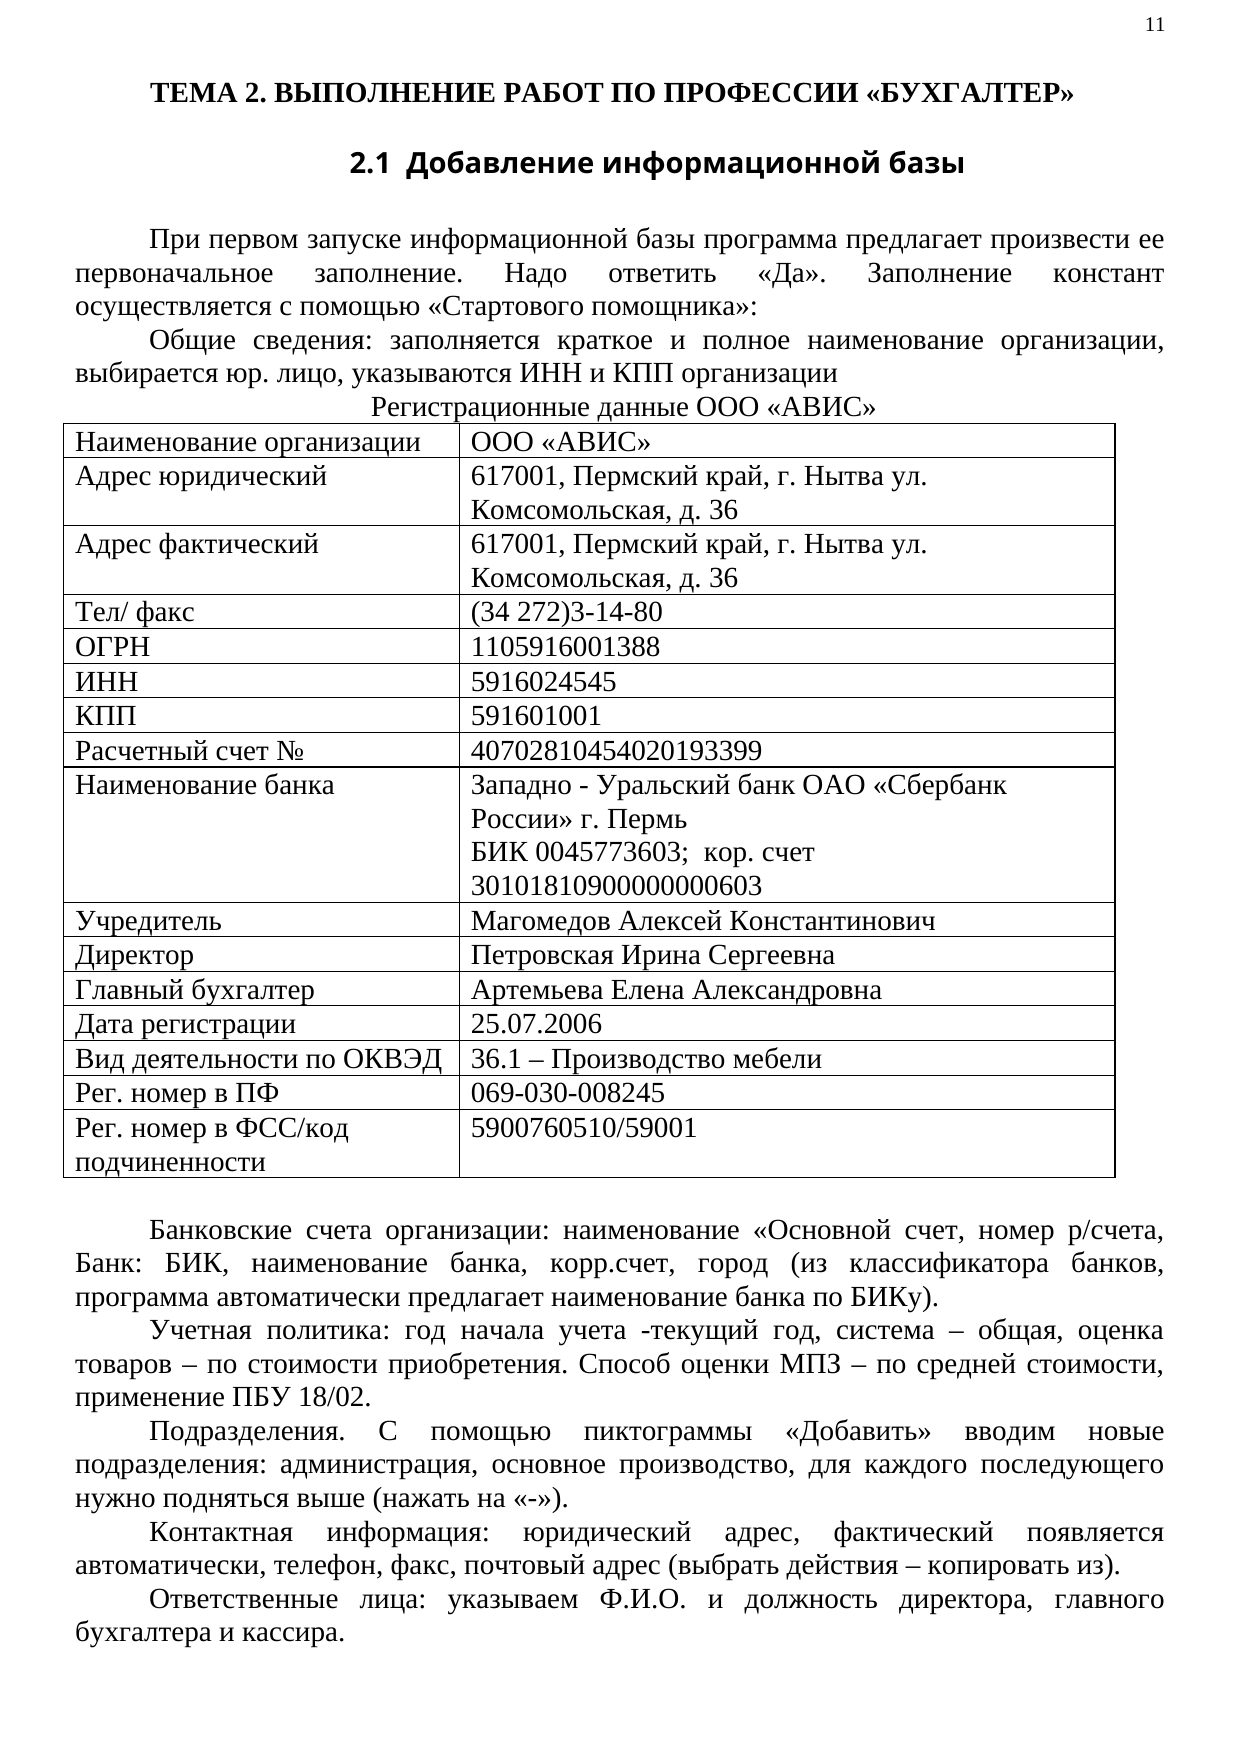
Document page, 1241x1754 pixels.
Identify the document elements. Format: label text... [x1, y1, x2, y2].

text Регистрационные данные ООО «АВИС» [75, 389, 1165, 423]
table_cell 591601001 [460, 698, 1114, 732]
table_cell Директор [64, 937, 459, 971]
table_cell 5916024545 [460, 664, 1114, 697]
table_cell Западно - Уральский банк ОАО «Сбербанк России» г. Пермь БИК 0045773603; кор. счет 30101810900000000603 [460, 768, 1114, 902]
text Общие сведения: заполняется краткое и полное наименование организации, выбирается юр. лицо, указываются ИНН и КПП организации [75, 322, 1165, 389]
table_cell Рег. номер в ФСС/код подчиненности [64, 1110, 459, 1177]
text Банковские счета организации: наименование «Основной счет, номер р/счета, Банк: БИК, наименование банка, корр.счет, город (из классификатора банков, программа автоматически предлагает наименование банка по БИКу). [75, 1212, 1165, 1312]
table_cell 069-030-008245 [460, 1076, 1114, 1109]
table_cell 617001, Пермский край, г. Нытва ул. Комсомольская, д. 36 [460, 526, 1114, 593]
table_cell ОГРН [64, 629, 459, 663]
table_cell Вид деятельности по ОКВЭД [64, 1041, 459, 1074]
table_cell Петровская Ирина Сергеевна [460, 937, 1114, 971]
table_cell Дата регистрации [64, 1006, 459, 1040]
text Учетная политика: год начала учета -текущий год, система – общая, оценка товаров – по стоимости приобретения. Способ оценки МПЗ – по средней стоимости, применение ПБУ 18/02. [75, 1312, 1165, 1413]
text Ответственные лица: указываем Ф.И.О. и должность директора, главного бухгалтера и кассира. [75, 1581, 1165, 1648]
table_cell 40702810454020193399 [460, 733, 1114, 766]
table_cell Магомедов Алексей Константинович [460, 903, 1114, 936]
table_cell (34 272)3-14-80 [460, 595, 1114, 628]
table_cell Рег. номер в ПФ [64, 1076, 459, 1109]
table_cell Учредитель [64, 903, 459, 936]
table_cell 5900760510/59001 [460, 1110, 1114, 1177]
table_cell 25.07.2006 [460, 1006, 1114, 1040]
text При первом запуске информационной базы программа предлагает произвести ее первоначальное заполнение. Надо ответить «Да». Заполнение констант осуществляется с помощью «Стартового помощника»: [75, 221, 1165, 322]
table_cell 36.1 – Производство мебели [460, 1041, 1114, 1074]
table_cell Главный бухгалтер [64, 972, 459, 1005]
table_cell Адрес фактический [64, 526, 459, 593]
table_cell ИНН [64, 664, 459, 697]
table_cell Наименование банка [64, 768, 459, 902]
text 2.1 Добавление информационной базы [75, 142, 1165, 182]
table_cell 1105916001388 [460, 629, 1114, 663]
table_cell КПП [64, 698, 459, 732]
table_header ООО «АВИС» [460, 424, 1114, 457]
text Подразделения. С помощью пиктограммы «Добавить» вводим новые подразделения: администрация, основное производство, для каждого последующего нужно подняться выше (нажать на «-»). [75, 1413, 1165, 1514]
text ТЕМА 2. ВЫПОЛНЕНИЕ РАБОТ ПО ПРОФЕССИИ «БУХГАЛТЕР» [75, 75, 1165, 108]
table_header Наименование организации [64, 424, 459, 457]
table_cell Тел/ факс [64, 595, 459, 628]
table_cell 617001, Пермский край, г. Нытва ул. Комсомольская, д. 36 [460, 458, 1114, 525]
table_cell Расчетный счет № [64, 733, 459, 766]
table_cell Адрес юридический [64, 458, 459, 525]
table_cell Артемьева Елена Александровна [460, 972, 1114, 1005]
text Контактная информация: юридический адрес, фактический появляется автоматически, телефон, факс, почтовый адрес (выбрать действия – копировать из). [75, 1514, 1165, 1581]
